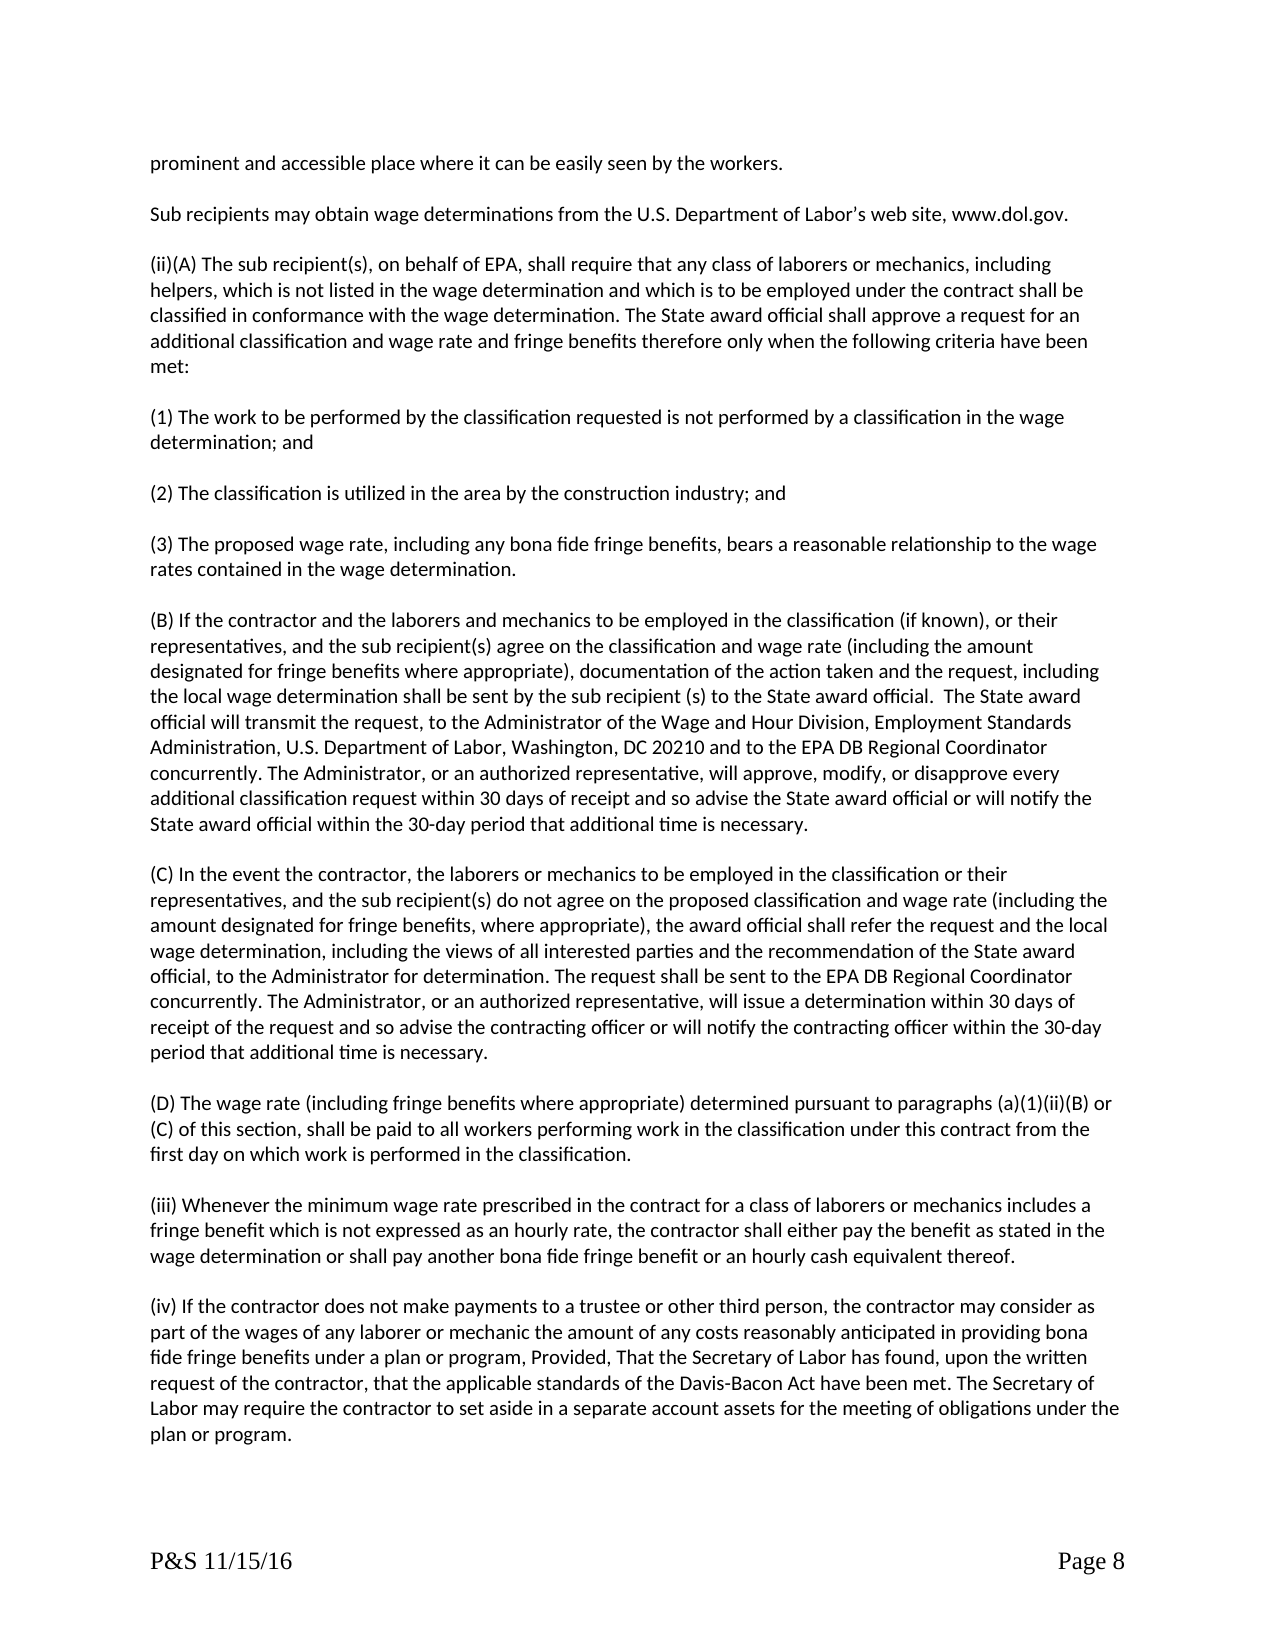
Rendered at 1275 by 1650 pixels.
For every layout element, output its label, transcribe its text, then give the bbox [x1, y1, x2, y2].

text (B) If the contractor and the laborers and mechanics to be employed in the classification (if known), or their representatives, and the sub recipient(s) agree on the classification and wage rate (including the amount designated for fringe benefits where appropriate), documentation of the action taken and the request, including the local wage determination shall be sent by the sub recipient (s) to the State award official. The State award official will transmit the request, to the Administrator of the Wage and Hour Division, Employment Standards Administration, U.S. Department of Labor, Washington, DC 20210 and to the EPA DB Regional Coordinator concurrently. The Administrator, or an authorized representative, will approve, modify, or disapprove every additional classification request within 30 days of receipt and so advise the State award official or will notify the State award official within the 30-day period that additional time is necessary. [150, 607, 1125, 836]
text (D) The wage rate (including fringe benefits where appropriate) determined pursuant to paragraphs (a)(1)(ii)(B) or (C) of this section, shall be paid to all workers performing work in the classification under this contract from the first day on which work is performed in the classification. [150, 1090, 1125, 1167]
text (C) In the event the contractor, the laborers or mechanics to be employed in the classification or their representatives, and the sub recipient(s) do not agree on the proposed classification and wage rate (including the amount designated for fringe benefits, where appropriate), the award official shall refer the request and the local wage determination, including the views of all interested parties and the recommendation of the State award official, to the Administrator for determination. The request shall be sent to the EPA DB Regional Coordinator concurrently. The Administrator, or an authorized representative, will issue a determination within 30 days of receipt of the request and so advise the contracting officer or will notify the contracting officer within the 30-day period that additional time is necessary. [150, 862, 1125, 1065]
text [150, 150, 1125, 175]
text (iii) Whenever the minimum wage rate prescribed in the contract for a class of laborers or mechanics includes a fringe benefit which is not expressed as an hourly rate, the contractor shall either pay the benefit as stated in the wage determination or shall pay another bona fide fringe benefit or an hourly cash equivalent thereof. [150, 1192, 1125, 1268]
text (iv) If the contractor does not make payments to a trustee or other third person, the contractor may consider as part of the wages of any laborer or mechanic the amount of any costs reasonably anticipated in providing bona fide fringe benefits under a plan or program, Provided, That the Secretary of Labor has found, upon the written request of the contractor, that the applicable standards of the Davis-Bacon Act have been met. The Secretary of Labor may require the contractor to set aside in a separate account assets for the meeting of obligations under the plan or program. [150, 1294, 1125, 1446]
text (3) The proposed wage rate, including any bona fide fringe benefits, bears a reasonable relationship to the wage rates contained in the wage determination. [150, 531, 1125, 582]
text (1) The work to be performed by the classification requested is not performed by a classification in the wage determination; and [150, 404, 1125, 455]
text (ii)(A) The sub recipient(s), on behalf of EPA, shall require that any class of laborers or mechanics, including helpers, which is not listed in the wage determination and which is to be employed under the contract shall be classified in conformance with the wage determination. The State award official shall approve a request for an additional classification and wage rate and fringe benefits therefore only when the following criteria have been met: [150, 252, 1125, 379]
text (2) The classification is utilized in the area by the construction industry; and [150, 480, 1125, 506]
text Sub recipients may obtain wage determinations from the U.S. Department of Labor’s web site, www.dol.gov. [150, 201, 1125, 226]
